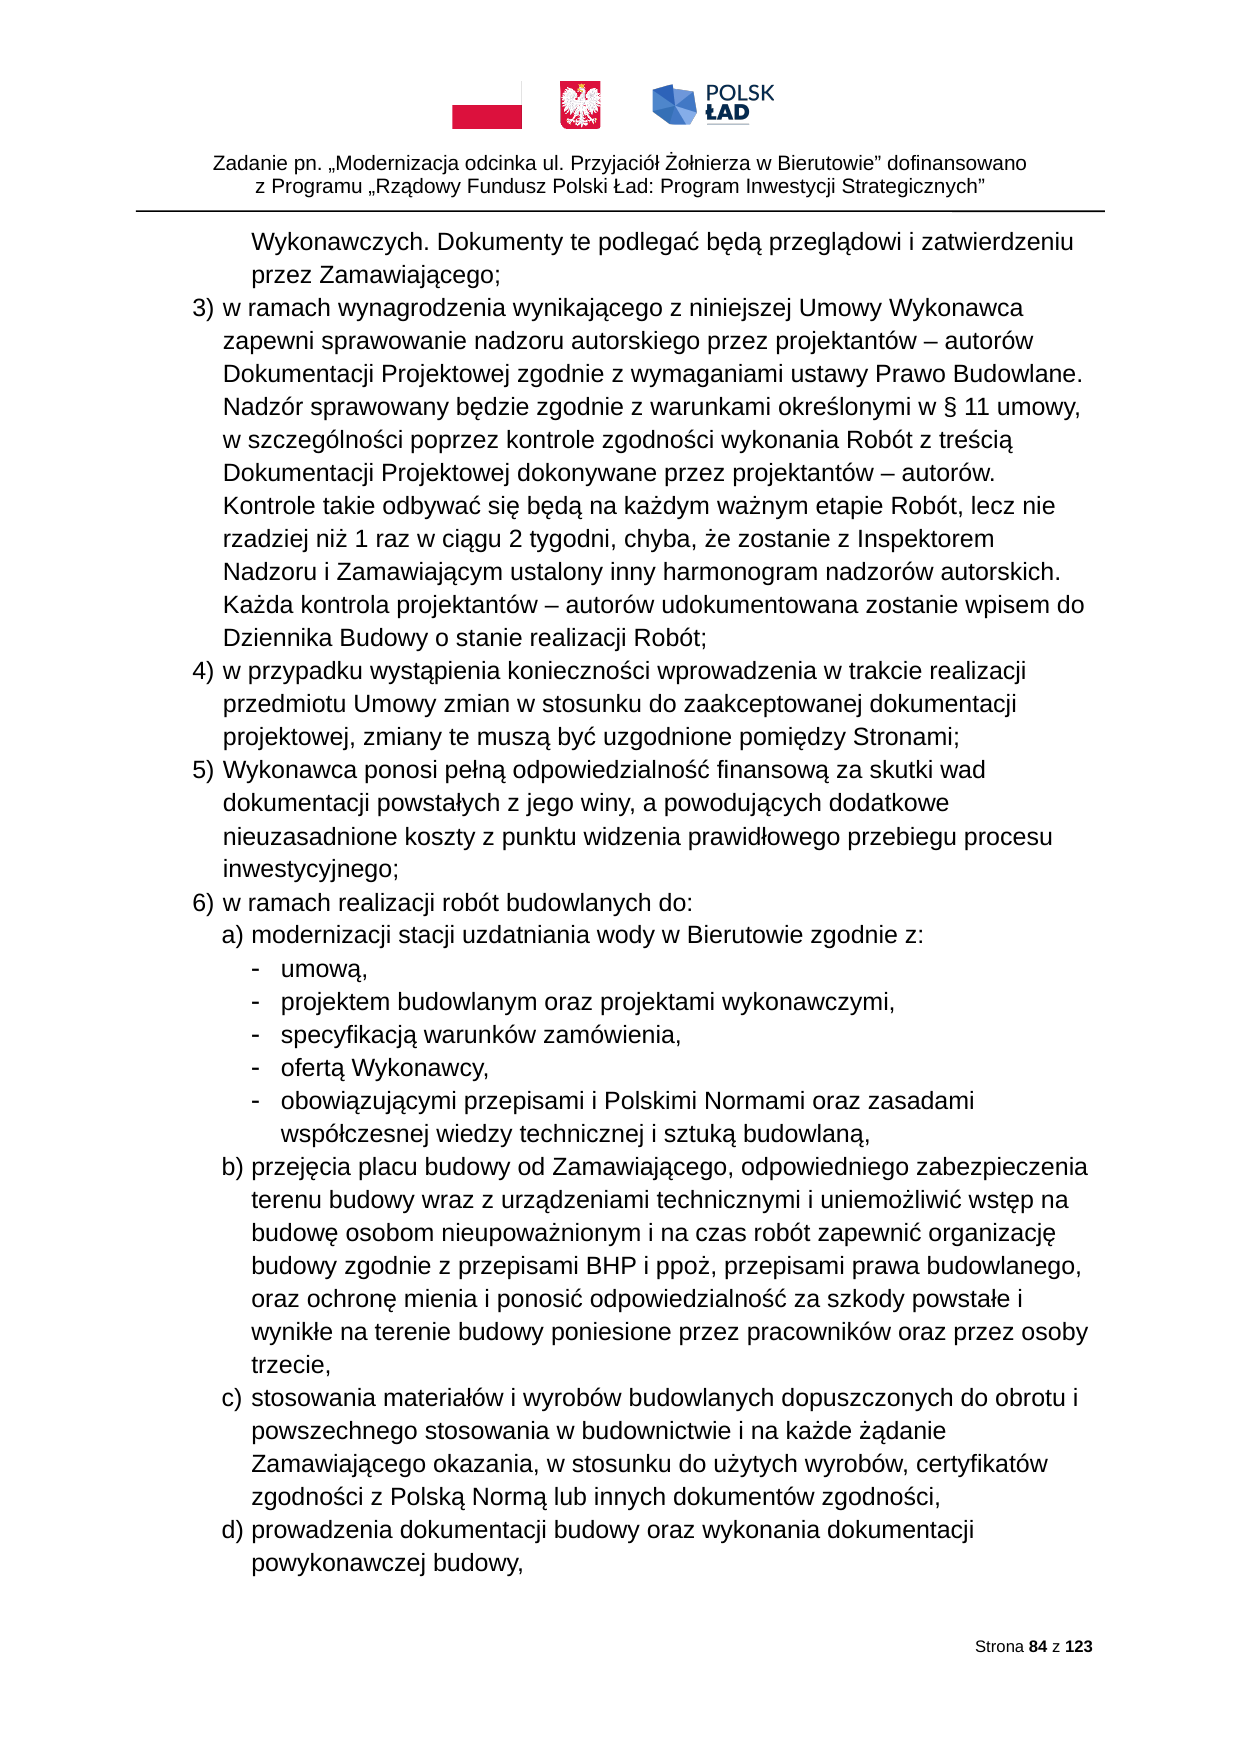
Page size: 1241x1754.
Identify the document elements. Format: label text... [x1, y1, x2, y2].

list w ramach wynagrodzenia wynikającego z niniejszej Umowy Wykonawca zapewni sprawowanie nadzoru autorskiego przez projektantów – autorów Dokumentacji Projektowej zgodnie z wymaganiami ustawy Prawo Budowlane. Nadzór sprawowany będzie zgodnie z warunkami określonymi w § 11 umowy, w szczególności poprzez kontrole zgodności wykonania Robót z treścią Dokumentacji Projektowej dokonywane przez projektantów – autorów. Kontrole takie odbywać się będą na każdym ważnym etapie Robót, lecz nie rzadziej niż 1 raz w ciągu 2 tygodni, chyba, że zostanie z Inspektorem Nadzoru i Zamawiającym ustalony inny harmonogram nadzorów autorskich. Każda kontrola projektantów – autorów udokumentowana zostanie wpisem do Dziennika Budowy o stanie realizacji Robót; [192, 293, 1093, 652]
list modernizacji stacji uzdatniania wody w Bierutowie zgodnie z: [221, 921, 1093, 949]
list specyfikacją warunków zamówienia, [251, 1020, 1093, 1049]
picture [450, 81, 600, 129]
list w ramach realizacji robót budowlanych do: [192, 887, 1093, 916]
list umową, [251, 953, 1093, 982]
list Wykonawca ponosi pełną odpowiedzialność finansową za skutki wad dokumentacji powstałych z jego winy, a powodujących dodatkowe nieuzasadnione koszty z punktu widzenia prawidłowego przebiegu procesu inwestycyjnego; [192, 755, 1093, 883]
list obowiązującymi przepisami i Polskimi Normami oraz zasadami współczesnej wiedzy technicznej i sztuką budowlaną, [251, 1086, 1093, 1148]
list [221, 227, 1093, 289]
list ofertą Wykonawcy, [251, 1053, 1093, 1082]
list projektem budowlanym oraz projektami wykonawczymi, [251, 987, 1093, 1016]
list w przypadku wystąpienia konieczności wprowadzenia w trakcie realizacji przedmiotu Umowy zmian w stosunku do zaakceptowanej dokumentacji projektowej, zmiany te muszą być uzgodnione pomiędzy Stronami; [192, 656, 1093, 751]
picture [652, 84, 774, 125]
list prowadzenia dokumentacji budowy oraz wykonania dokumentacji powykonawczej budowy, [221, 1515, 1093, 1577]
list stosowania materiałów i wyrobów budowlanych dopuszczonych do obrotu i powszechnego stosowania w budownictwie i na każde żądanie Zamawiającego okazania, w stosunku do użytych wyrobów, certyfikatów zgodności z Polską Normą lub innych dokumentów zgodności, [221, 1383, 1093, 1511]
list przejęcia placu budowy od Zamawiającego, odpowiedniego zabezpieczenia terenu budowy wraz z urządzeniami technicznymi i uniemożliwić wstęp na budowę osobom nieupoważnionym i na czas robót zapewnić organizację budowy zgodnie z przepisami BHP i ppoż, przepisami prawa budowlanego, oraz ochronę mienia i ponosić odpowiedzialność za szkody powstałe i wynikłe na terenie budowy poniesione przez pracowników oraz przez osoby trzecie, [221, 1152, 1093, 1379]
